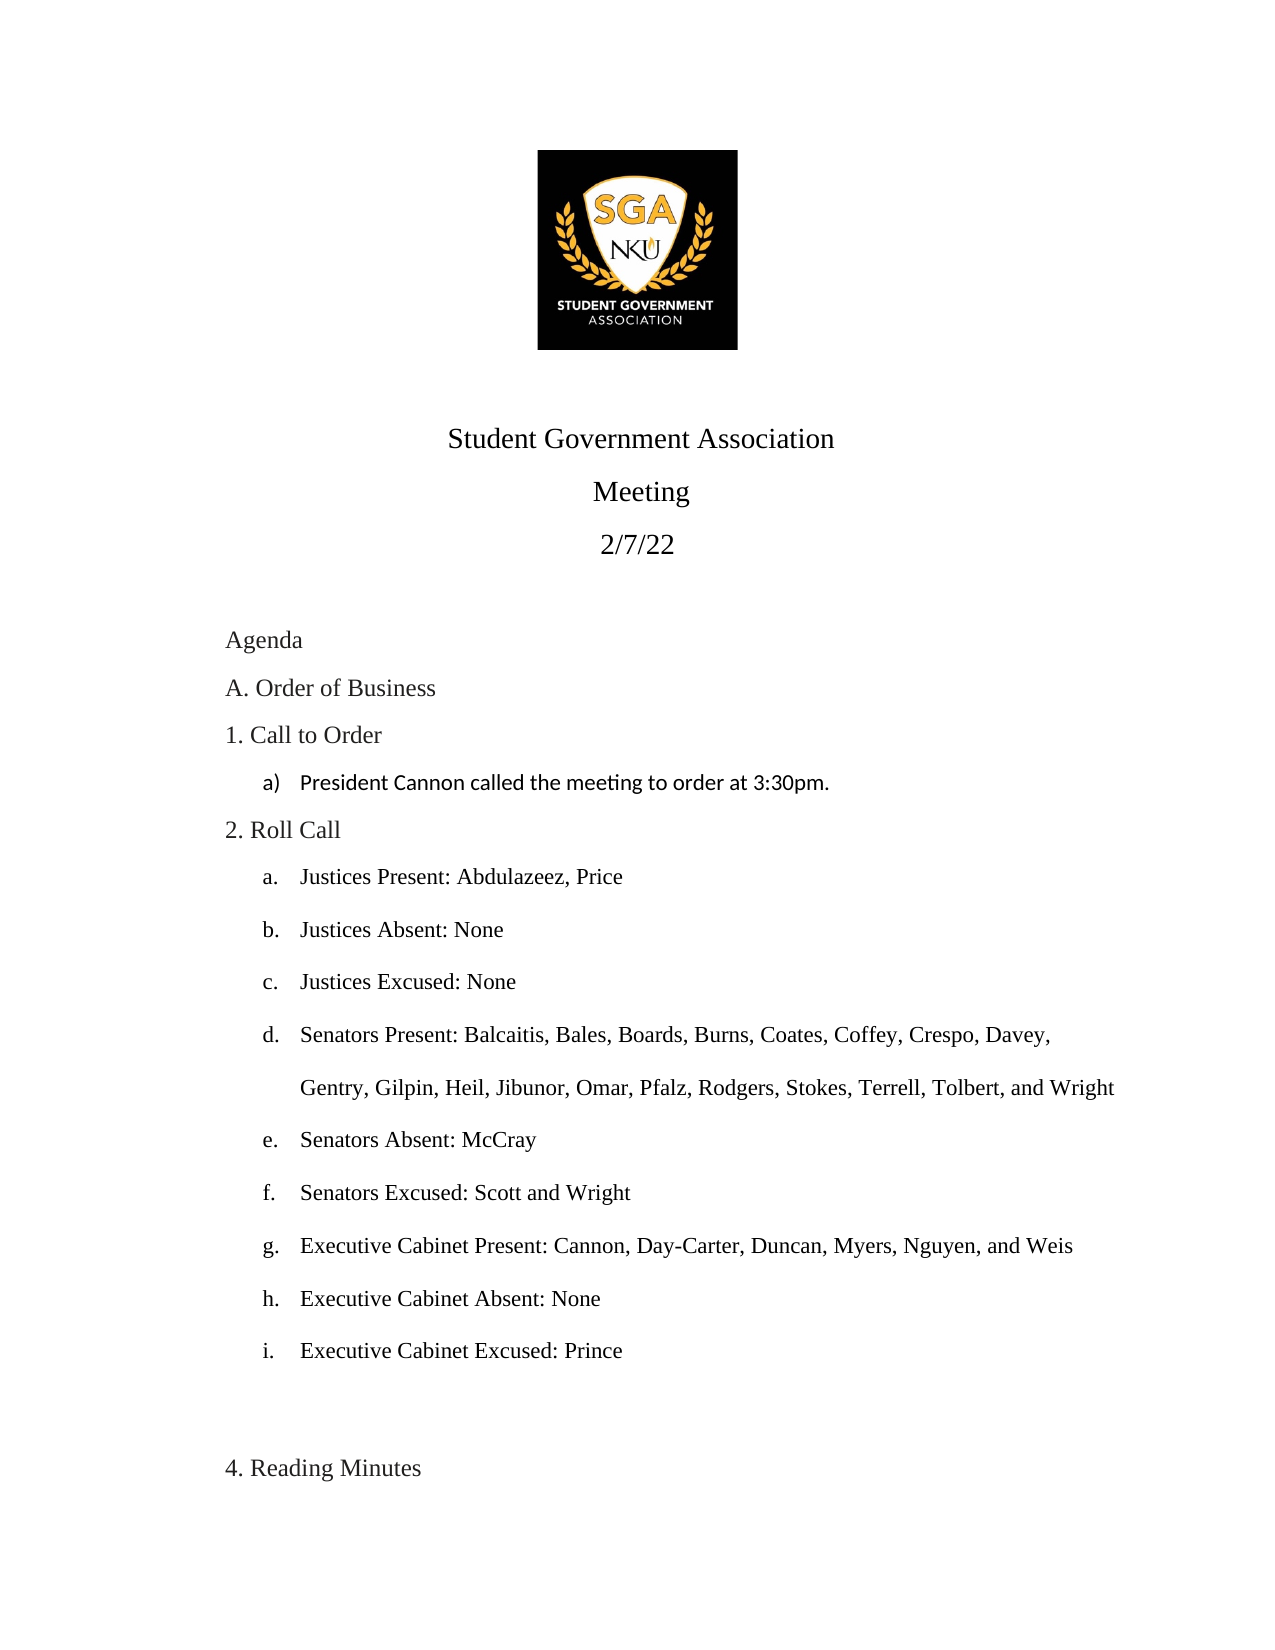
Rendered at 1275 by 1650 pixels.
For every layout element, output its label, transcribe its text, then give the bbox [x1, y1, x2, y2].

list Senators Excused: Scott and Wright [262, 1179, 1125, 1206]
list Senators Absent: McCray [262, 1126, 1125, 1153]
text 2. Roll Call [150, 815, 1125, 844]
text 1. Call to Order [150, 721, 1125, 749]
picture [537, 150, 738, 350]
text A. Order of Business [150, 673, 1125, 702]
list Executive Cabinet Present: Cannon, Day-Carter, Duncan, Myers, Nguyen, and Weis [262, 1232, 1125, 1258]
list Justices Excused: None [262, 968, 1125, 995]
text Meeting [150, 474, 1125, 508]
list Senators Present: Balcaitis, Bales, Boards, Burns, Coates, Coffey, Crespo, Davey, Gentry, Gilpin, Heil, Jibunor, Omar, Pfalz, Rodgers, Stokes, Terrell, Tolbert, and Wright [262, 1021, 1125, 1100]
text Student Government Association [150, 422, 1125, 455]
list Executive Cabinet Excused: Prince [262, 1337, 1125, 1364]
list Justices Absent: None [262, 916, 1125, 942]
text 4. Reading Minutes [150, 1453, 1125, 1482]
list President Cannon called the meeting to order at 3:30pm. [262, 768, 1125, 796]
text Agenda [150, 625, 1125, 654]
list Justices Present: Abdulazeez, Price [262, 863, 1125, 889]
list Executive Cabinet Absent: None [262, 1284, 1125, 1311]
text 2/7/22 [150, 527, 1125, 561]
